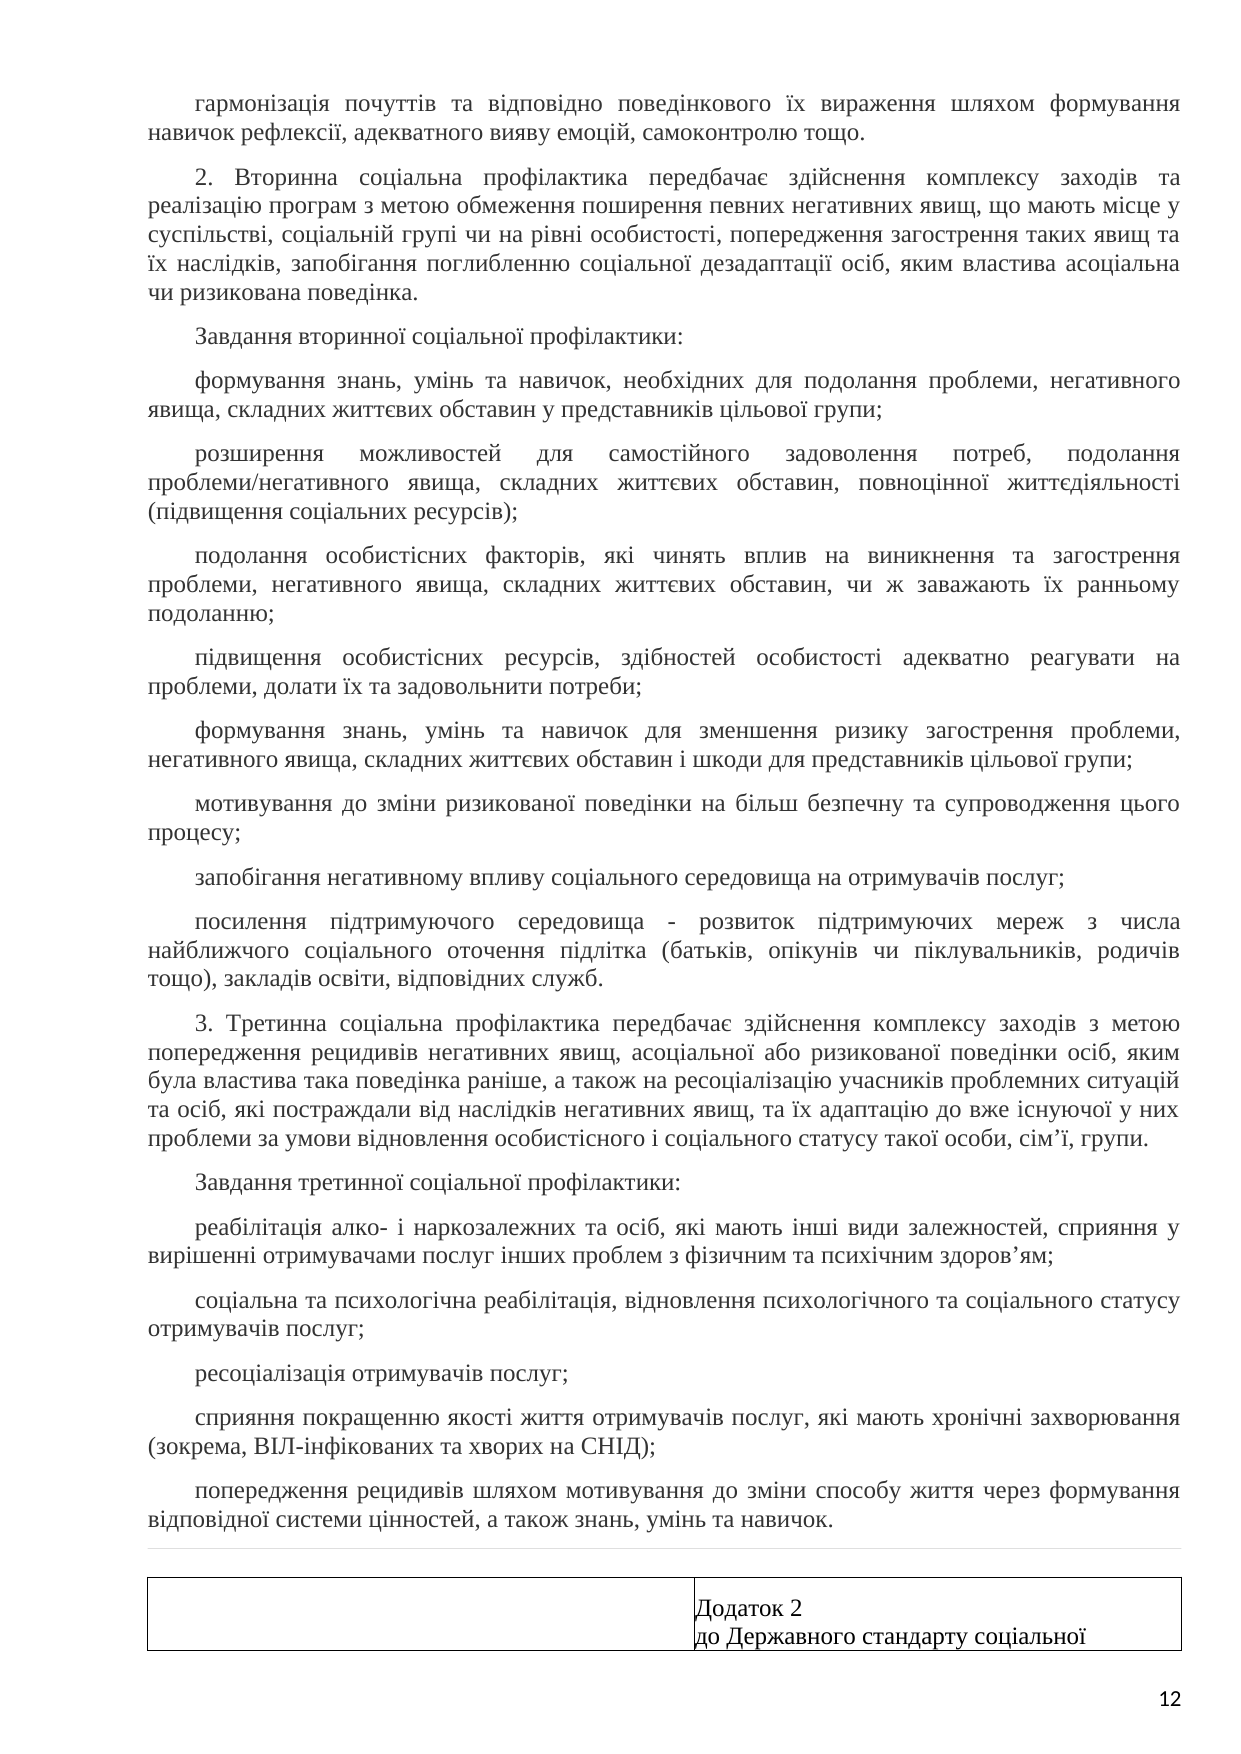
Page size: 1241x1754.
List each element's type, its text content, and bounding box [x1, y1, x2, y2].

text посилення підтримуючого середовища - розвиток підтримуючих мереж з числа найближчого соціального оточення підлітка (батьків, опікунів чи піклувальників, родичів тощо), закладів освіти, відповідних служб. [148, 906, 1181, 992]
text Завдання третинної соціальної профілактики: [148, 1167, 1181, 1196]
text реабілітація алко- і наркозалежних та осіб, які мають інші види залежностей, сприяння у вирішенні отримувачами послуг інших проблем з фізичним та психічним здоров’ям; [148, 1212, 1181, 1269]
text підвищення особистісних ресурсів, здібностей особистості адекватно реагувати на проблеми, долати їх та задовольнити потреби; [148, 642, 1181, 700]
text запобігання негативному впливу соціального середовища на отримувачів послуг; [148, 862, 1181, 890]
text сприяння покращенню якості життя отримувачів послуг, які мають хронічні захворювання (зокрема, ВІЛ-інфікованих та хворих на СНІД); [148, 1402, 1181, 1460]
table_header [148, 1578, 694, 1650]
text 3. Третинна соціальна профілактика передбачає здійснення комплексу заходів з метою попередження рецидивів негативних явищ, асоціальної або ризикованої поведінки осіб, яким була властива така поведінка раніше, а також на ресоціалізацію учасників проблемних ситуацій та осіб, які постраждали від наслідків негативних явищ, та їх адаптацію до вже існуючої у них проблеми за умови відновлення особистісного і соціального статусу такої особи, сім’ї, групи. [148, 1008, 1181, 1152]
text розширення можливостей для самостійного задоволення потреб, подолання проблеми/негативного явища, складних життєвих обставин, повноцінної життєдіяльності (підвищення соціальних ресурсів); [148, 438, 1181, 525]
text подолання особистісних факторів, які чинять вплив на виникнення та загострення проблеми, негативного явища, складних життєвих обставин, чи ж заважають їх ранньому подоланню; [148, 540, 1181, 627]
text Завдання вторинної соціальної профілактики: [148, 321, 1181, 350]
text соціальна та психологічна реабілітація, відновлення психологічного та соціального статусу отримувачів послуг; [148, 1285, 1181, 1342]
text мотивування до зміни ризикованої поведінки на більш безпечну та супроводження цього процесу; [148, 788, 1181, 846]
text гармонізація почуттів та відповідно поведінкового їх вираження шляхом формування навичок рефлексії, адекватного вияву емоцій, самоконтролю тощо. [148, 88, 1181, 146]
text 2. Вторинна соціальна профілактика передбачає здійснення комплексу заходів та реалізацію програм з метою обмеження поширення певних негативних явищ, що мають місце у суспільстві, соціальній групі чи на рівні особистості, попередження загострення таких явищ та їх наслідків, запобігання поглибленню соціальної дезадаптації осіб, яким властива асоціальна чи ризикована поведінка. [148, 162, 1181, 305]
text ресоціалізація отримувачів послуг; [148, 1358, 1181, 1387]
text формування знань, умінь та навичок, необхідних для подолання проблеми, негативного явища, складних життєвих обставин у представників цільової групи; [148, 365, 1181, 423]
text формування знань, умінь та навичок для зменшення ризику загострення проблеми, негативного явища, складних життєвих обставин і шкоди для представників цільової групи; [148, 715, 1181, 773]
text попередження рецидивів шляхом мотивування до зміни способу життя через формування відповідної системи цінностей, а також знань, умінь та навичок. [148, 1475, 1181, 1533]
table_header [695, 1578, 1181, 1650]
